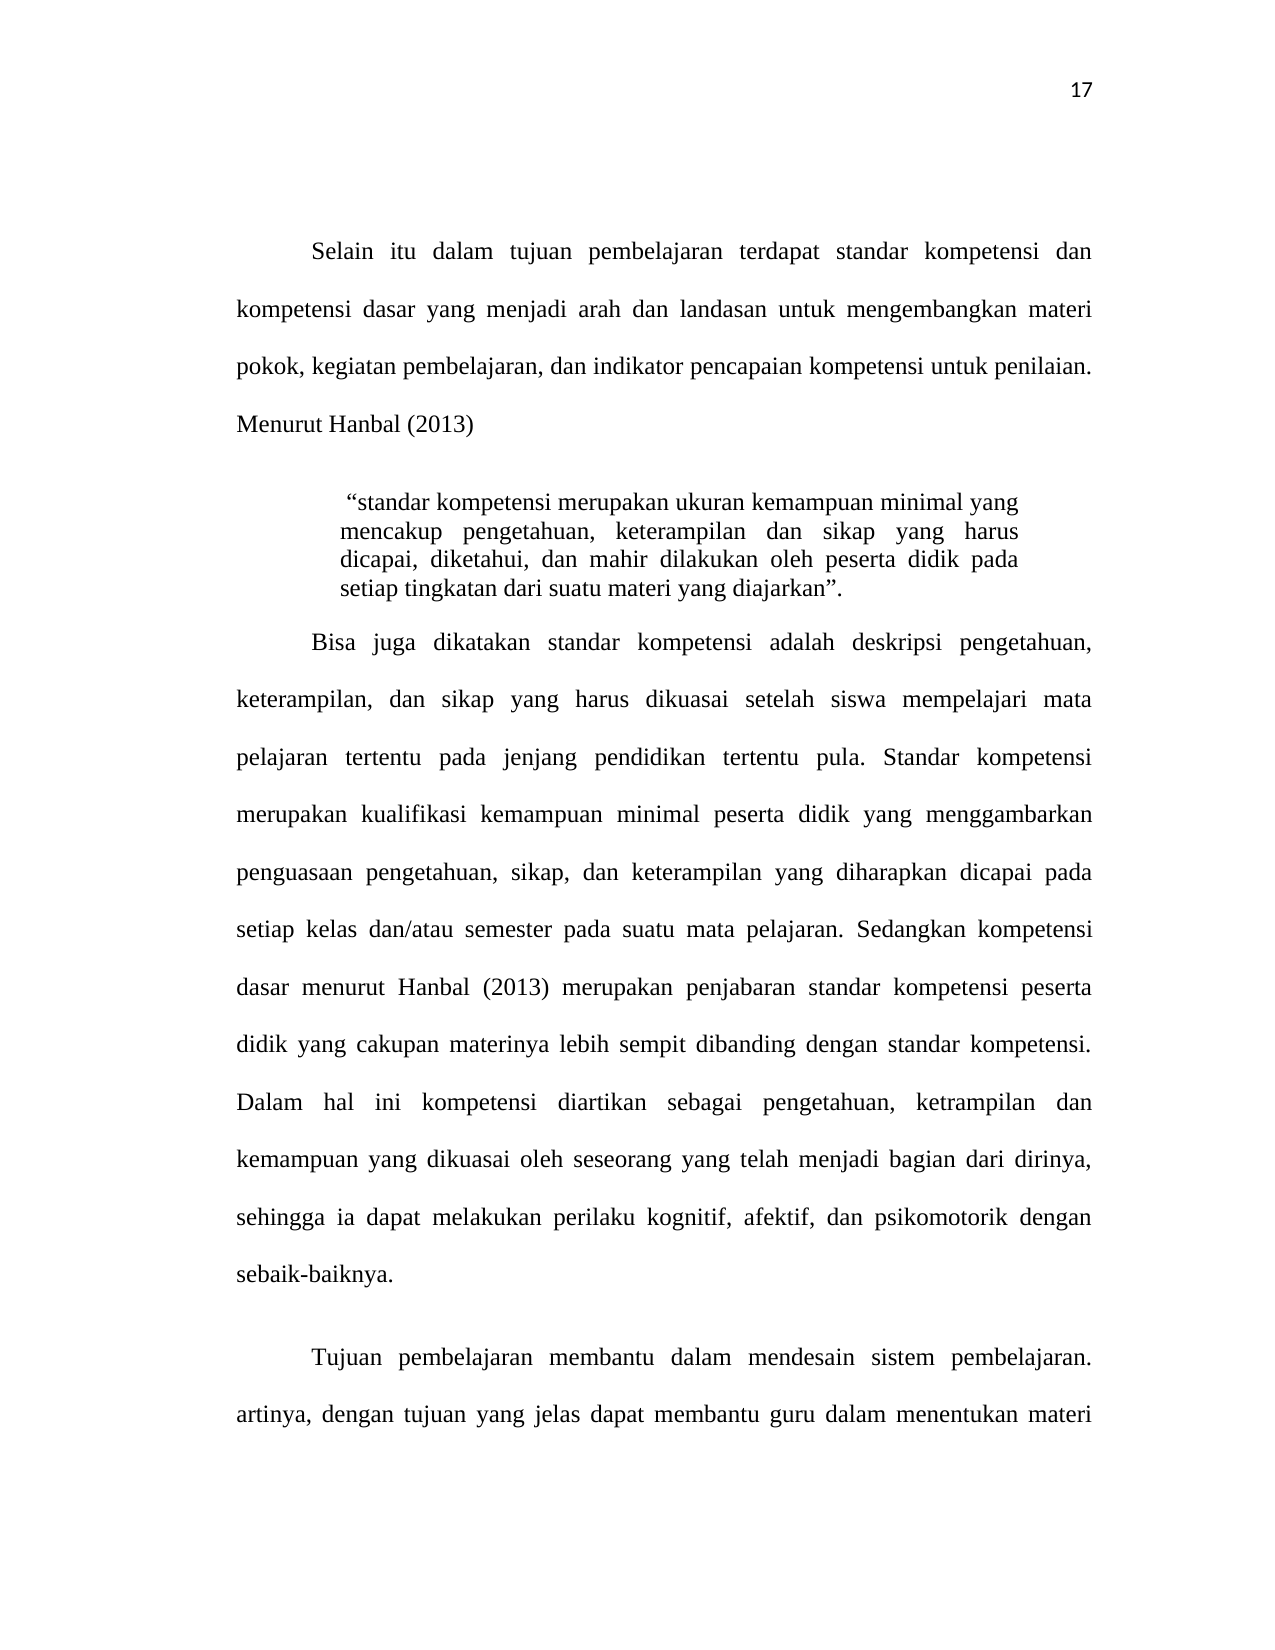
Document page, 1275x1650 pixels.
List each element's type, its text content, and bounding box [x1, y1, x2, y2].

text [236, 1342, 1093, 1428]
text Bisa juga dikatakan standar kompetensi adalah deskripsi pengetahuan, keterampilan, dan sikap yang harus dikuasai setelah siswa mempelajari mata pelajaran tertentu pada jenjang pendidikan tertentu pula. Standar kompetensi merupakan kualifikasi kemampuan minimal peserta didik yang menggambarkan penguasaan pengetahuan, sikap, dan keterampilan yang diharapkan dicapai pada setiap kelas dan/atau semester pada suatu mata pelajaran. Sedangkan kompetensi dasar menurut Hanbal (2013) merupakan penjabaran standar kompetensi peserta didik yang cakupan materinya lebih sempit dibanding dengan standar kompetensi. Dalam hal ini kompetensi diartikan sebagai pengetahuan, ketrampilan dan kemampuan yang dikuasai oleh seseorang yang telah menjadi bagian dari dirinya, sehingga ia dapat melakukan perilaku kognitif, afektif, dan psikomotorik dengan sebaik-baiknya. [236, 627, 1093, 1288]
text “standar kompetensi merupakan ukuran kemampuan minimal yang mencakup pengetahuan, keterampilan dan sikap yang harus dicapai, diketahui, dan mahir dilakukan oleh peserta didik pada setiap tingkatan dari suatu materi yang diajarkan”. [340, 487, 1019, 602]
text Selain itu dalam tujuan pembelajaran terdapat standar kompetensi dan kompetensi dasar yang menjadi arah dan landasan untuk mengembangkan materi pokok, kegiatan pembelajaran, dan indikator pencapaian kompetensi untuk penilaian. Menurut Hanbal (2013) [236, 236, 1093, 437]
